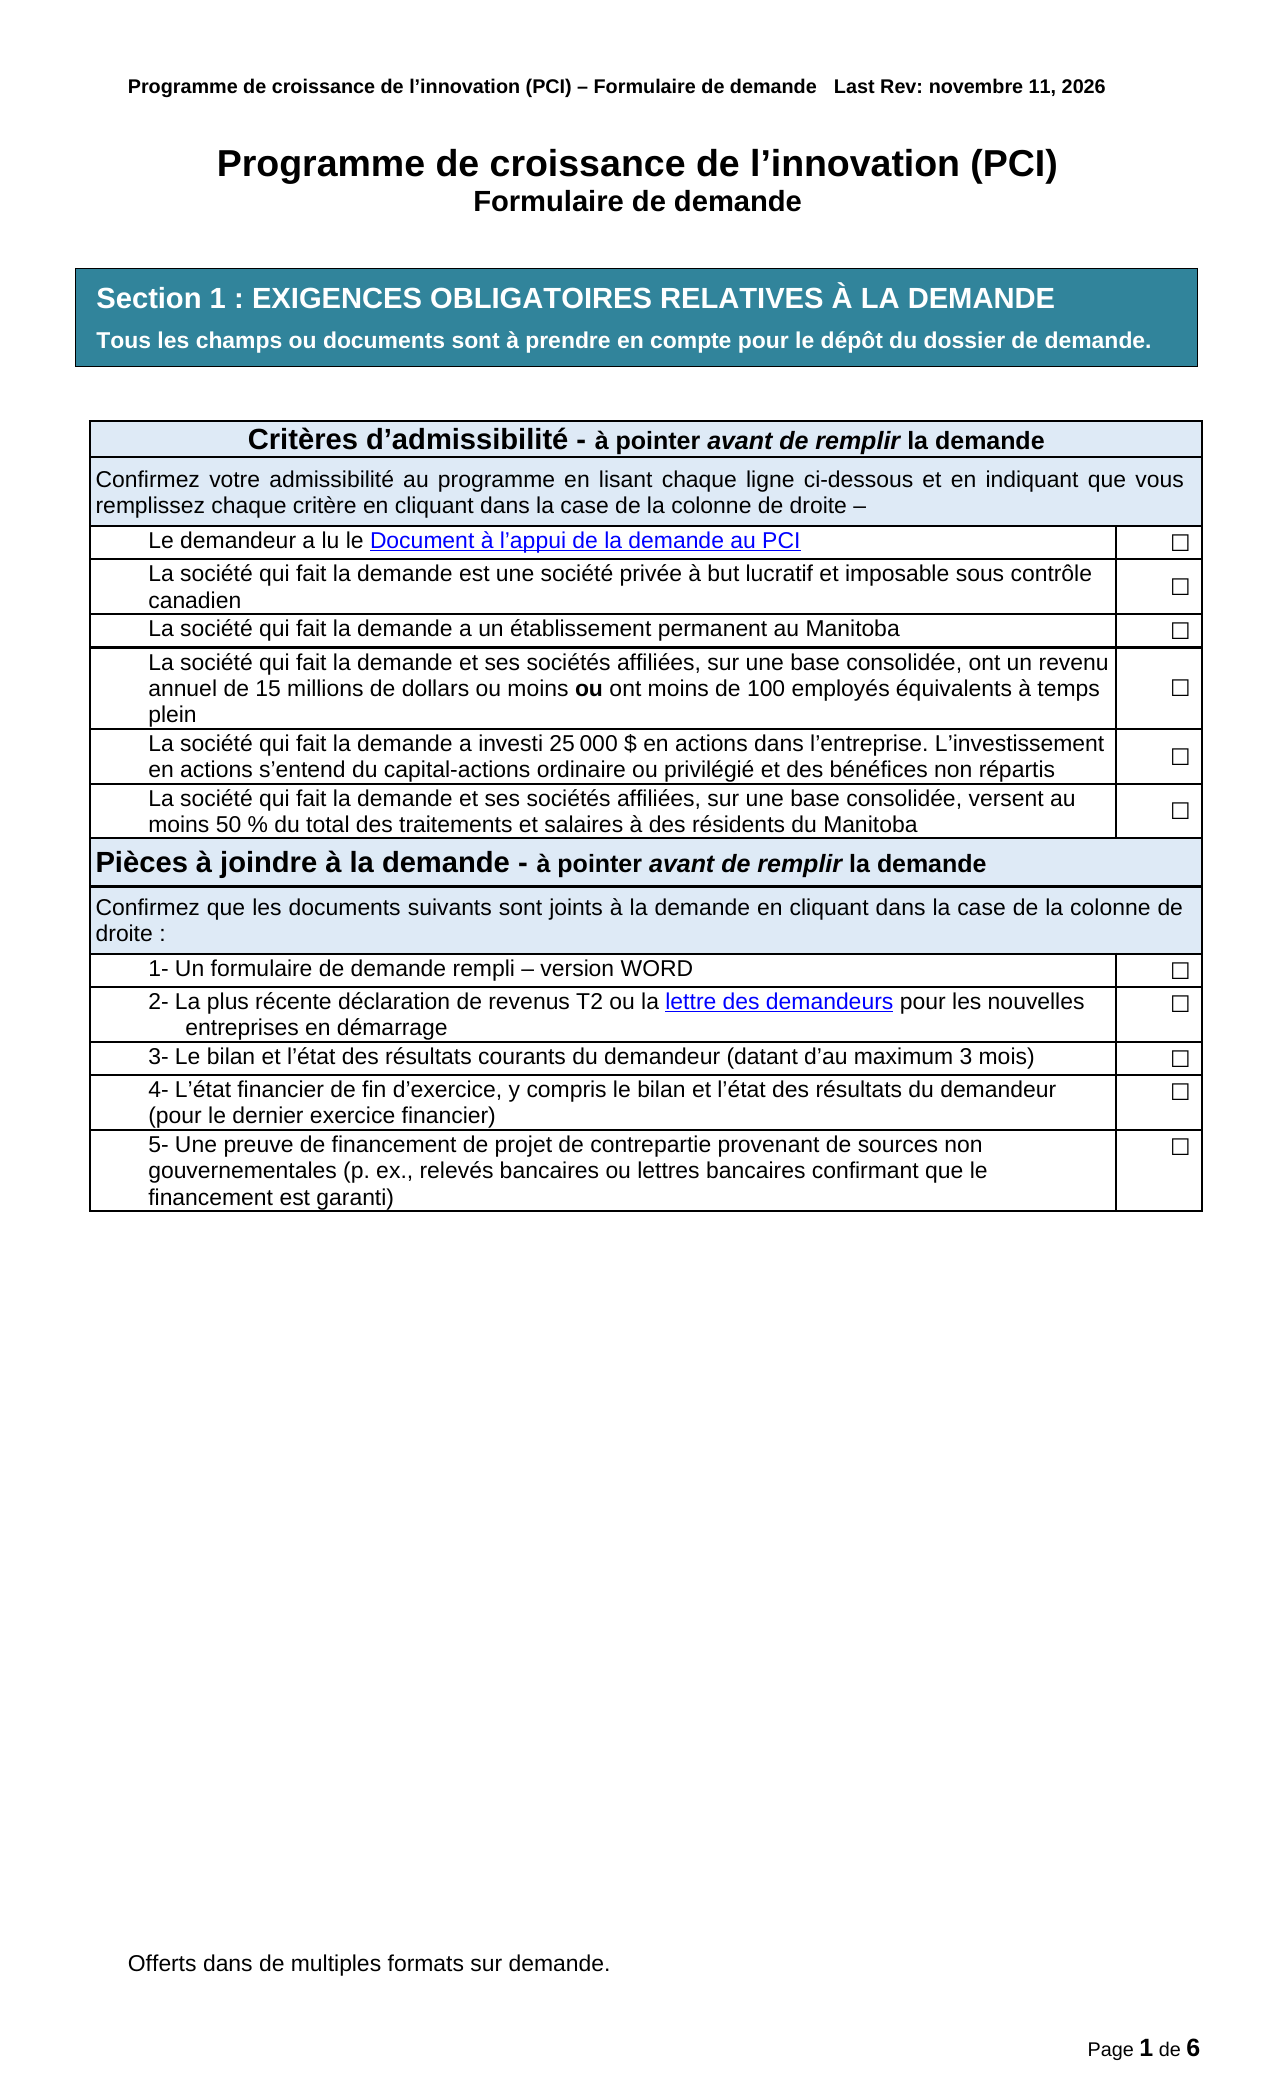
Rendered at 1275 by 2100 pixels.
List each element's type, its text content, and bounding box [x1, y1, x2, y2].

table_header Critères d’admissibilité - à pointer avant de remplir la demande [91, 422, 1201, 456]
text Offerts dans de multiples formats sur demande. [128, 1950, 1200, 1976]
table_cell 2- La plus récente déclaration de revenus T2 ou la lettre des demandeurs pour les nouvelles entreprises en démarrage [91, 988, 1115, 1041]
table_cell 3- Le bilan et l’état des résultats courants du demandeur (datant d’au maximum 3 mois) [91, 1043, 1115, 1074]
table_cell La société qui fait la demande est une société privée à but lucratif et imposable sous contrôle canadien [91, 560, 1115, 613]
table_cell Confirmez que les documents suivants sont joints à la demande en cliquant dans la case de la colonne de droite : [91, 888, 1201, 953]
table_header Programme de croissance de l’innovation (PCI) Formulaire de demande [75, 141, 1200, 239]
table_cell Pièces à joindre à la demande - à pointer avant de remplir la demande [91, 839, 1201, 885]
table_cell La société qui fait la demande a investi 25 000 $ en actions dans l’entreprise. L’investissement en actions s’entend du capital-actions ordinaire ou privilégié et des bénéfices non répartis [91, 730, 1115, 782]
table_cell 4- L’état financier de fin d’exercice, y compris le bilan et l’état des résultats du demandeur (pour le dernier exercice financier) [91, 1076, 1115, 1129]
table_header Section 1 : EXIGENCES OBLIGATOIRES RELATIVES À LA DEMANDE Tous les champs ou documents sont à prendre en compte pour le dépôt du dossier de demande. [76, 269, 1197, 366]
table_cell 1- Un formulaire de demande rempli – version WORD [91, 955, 1115, 986]
table_cell Confirmez votre admissibilité au programme en lisant chaque ligne ci-dessous et en indiquant que vous remplissez chaque critère en cliquant dans la case de la colonne de droite – [91, 458, 1201, 525]
table_cell La société qui fait la demande et ses sociétés affiliées, sur une base consolidée, versent au moins 50 % du total des traitements et salaires à des résidents du Manitoba [91, 785, 1115, 837]
table_cell La société qui fait la demande et ses sociétés affiliées, sur une base consolidée, ont un revenu annuel de 15 millions de dollars ou moins ou ont moins de 100 employés équivalents à temps plein [91, 649, 1115, 728]
table_cell 5- Une preuve de financement de projet de contrepartie provenant de sources non gouvernementales (p. ex., relevés bancaires ou lettres bancaires confirmant que le financement est garanti) [91, 1131, 1115, 1210]
table_cell Le demandeur a lu le Document à l’appui de la demande au PCI [91, 527, 1115, 558]
table_cell La société qui fait la demande a un établissement permanent au Manitoba [91, 615, 1115, 646]
